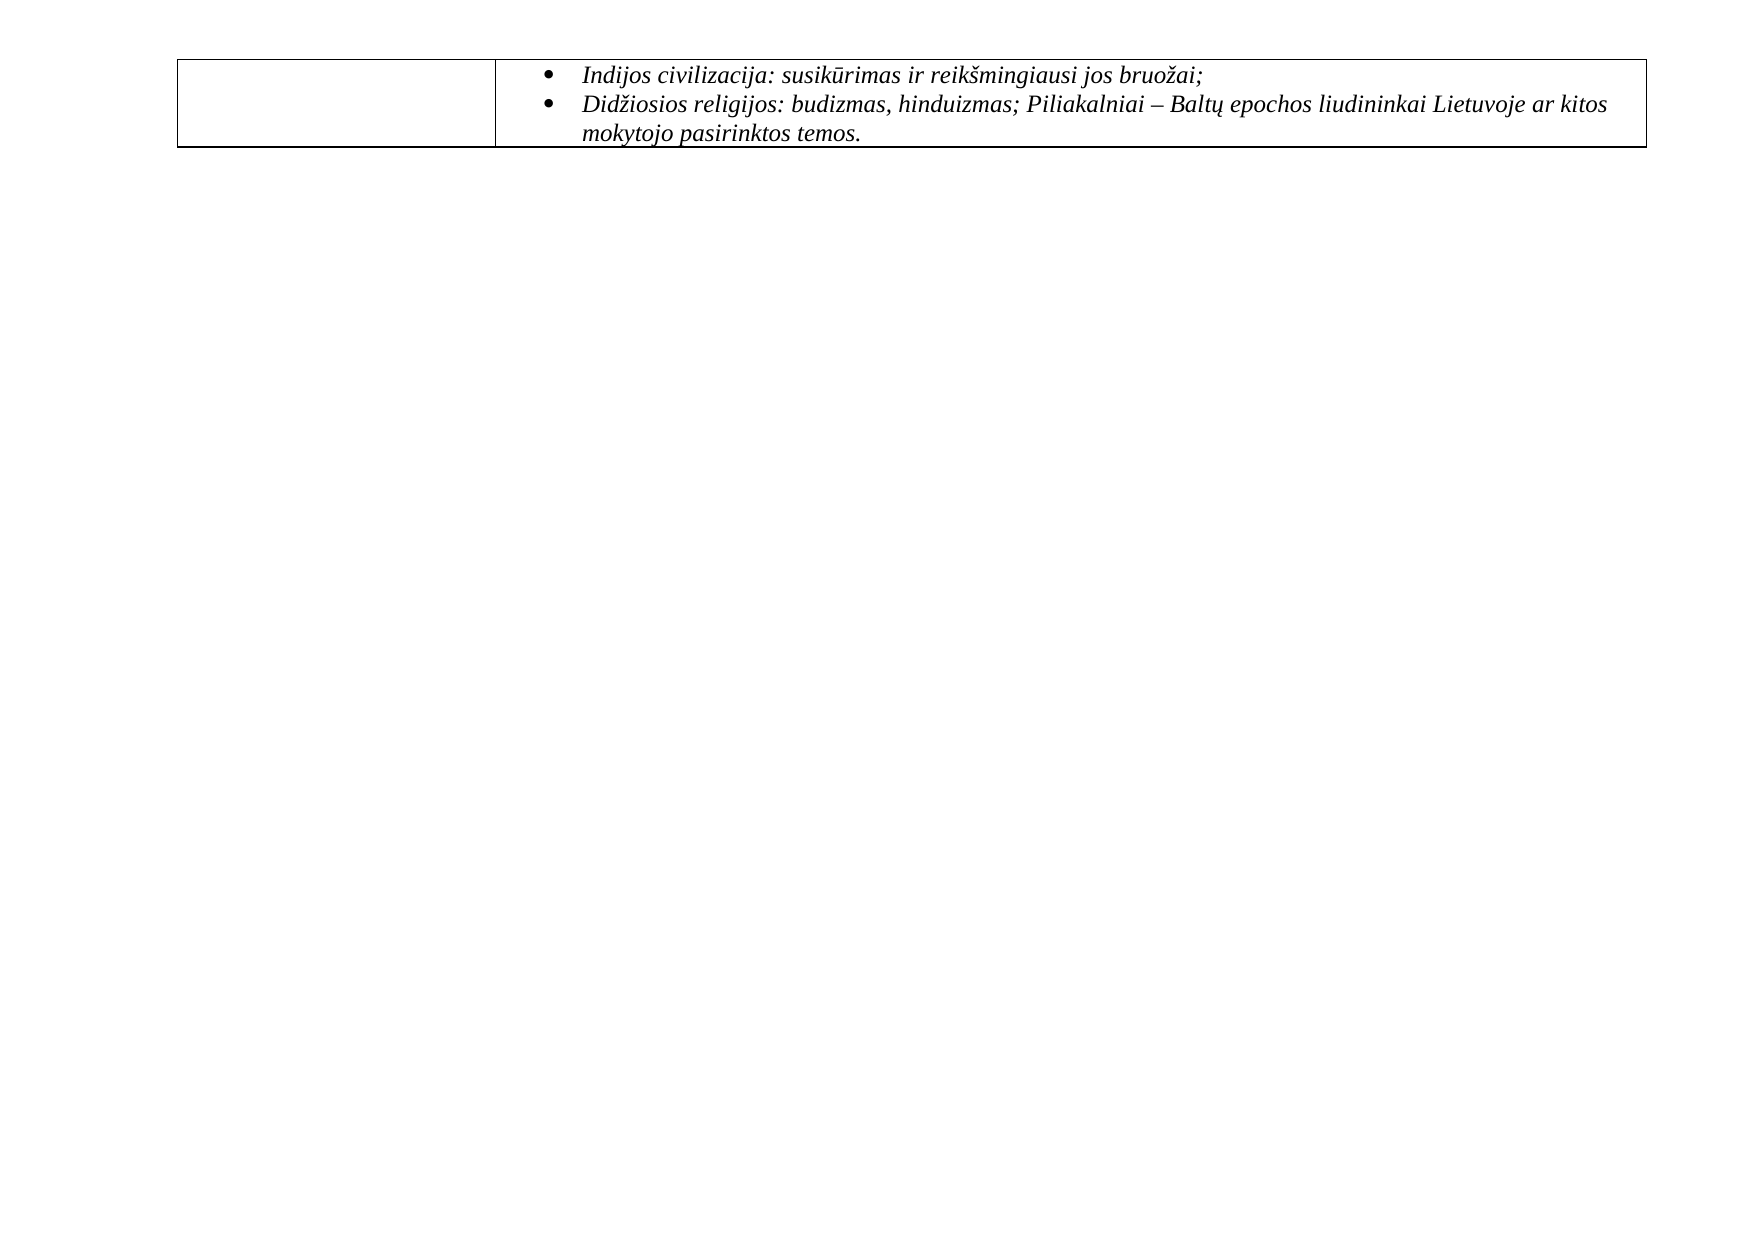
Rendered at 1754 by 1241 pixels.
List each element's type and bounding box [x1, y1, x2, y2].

table_cell [178, 60, 495, 146]
table_cell [496, 60, 1646, 146]
